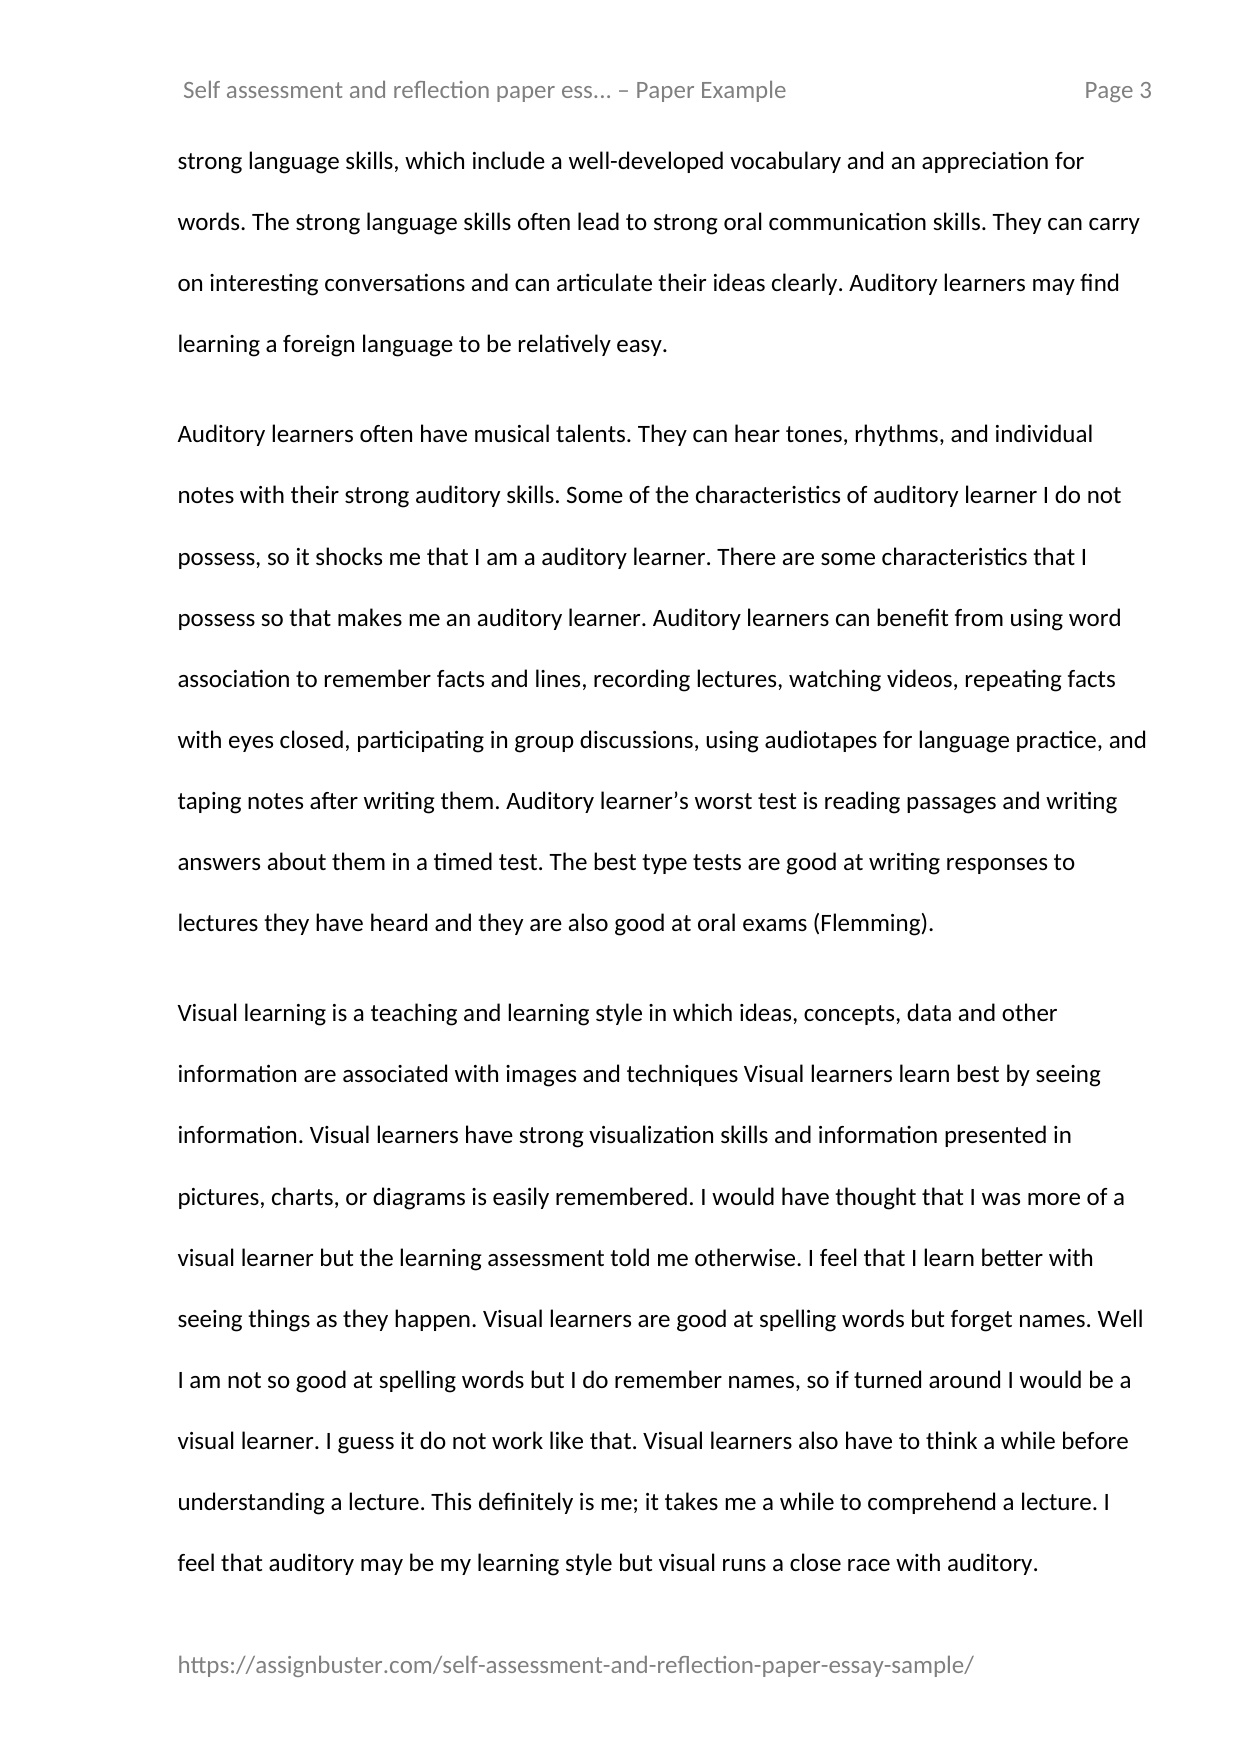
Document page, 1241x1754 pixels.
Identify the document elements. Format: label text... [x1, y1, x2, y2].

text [177, 145, 1152, 359]
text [177, 997, 1152, 1577]
text Auditory learners often have musical talents. They can hear tones, rhythms, and individual notes with their strong auditory skills. Some of the characteristics of auditory learner I do not possess, so it shocks me that I am a auditory learner. There are some characteristics that I possess so that makes me an auditory learner. Auditory learners can benefit from using word association to remember facts and lines, recording lectures, watching videos, repeating facts with eyes closed, participating in group discussions, using audiotapes for language practice, and taping notes after writing them. Auditory learner’s worst test is reading passages and writing answers about them in a timed test. The best type tests are good at writing responses to lectures they have heard and they are also good at oral exams (Flemming). [177, 419, 1152, 937]
